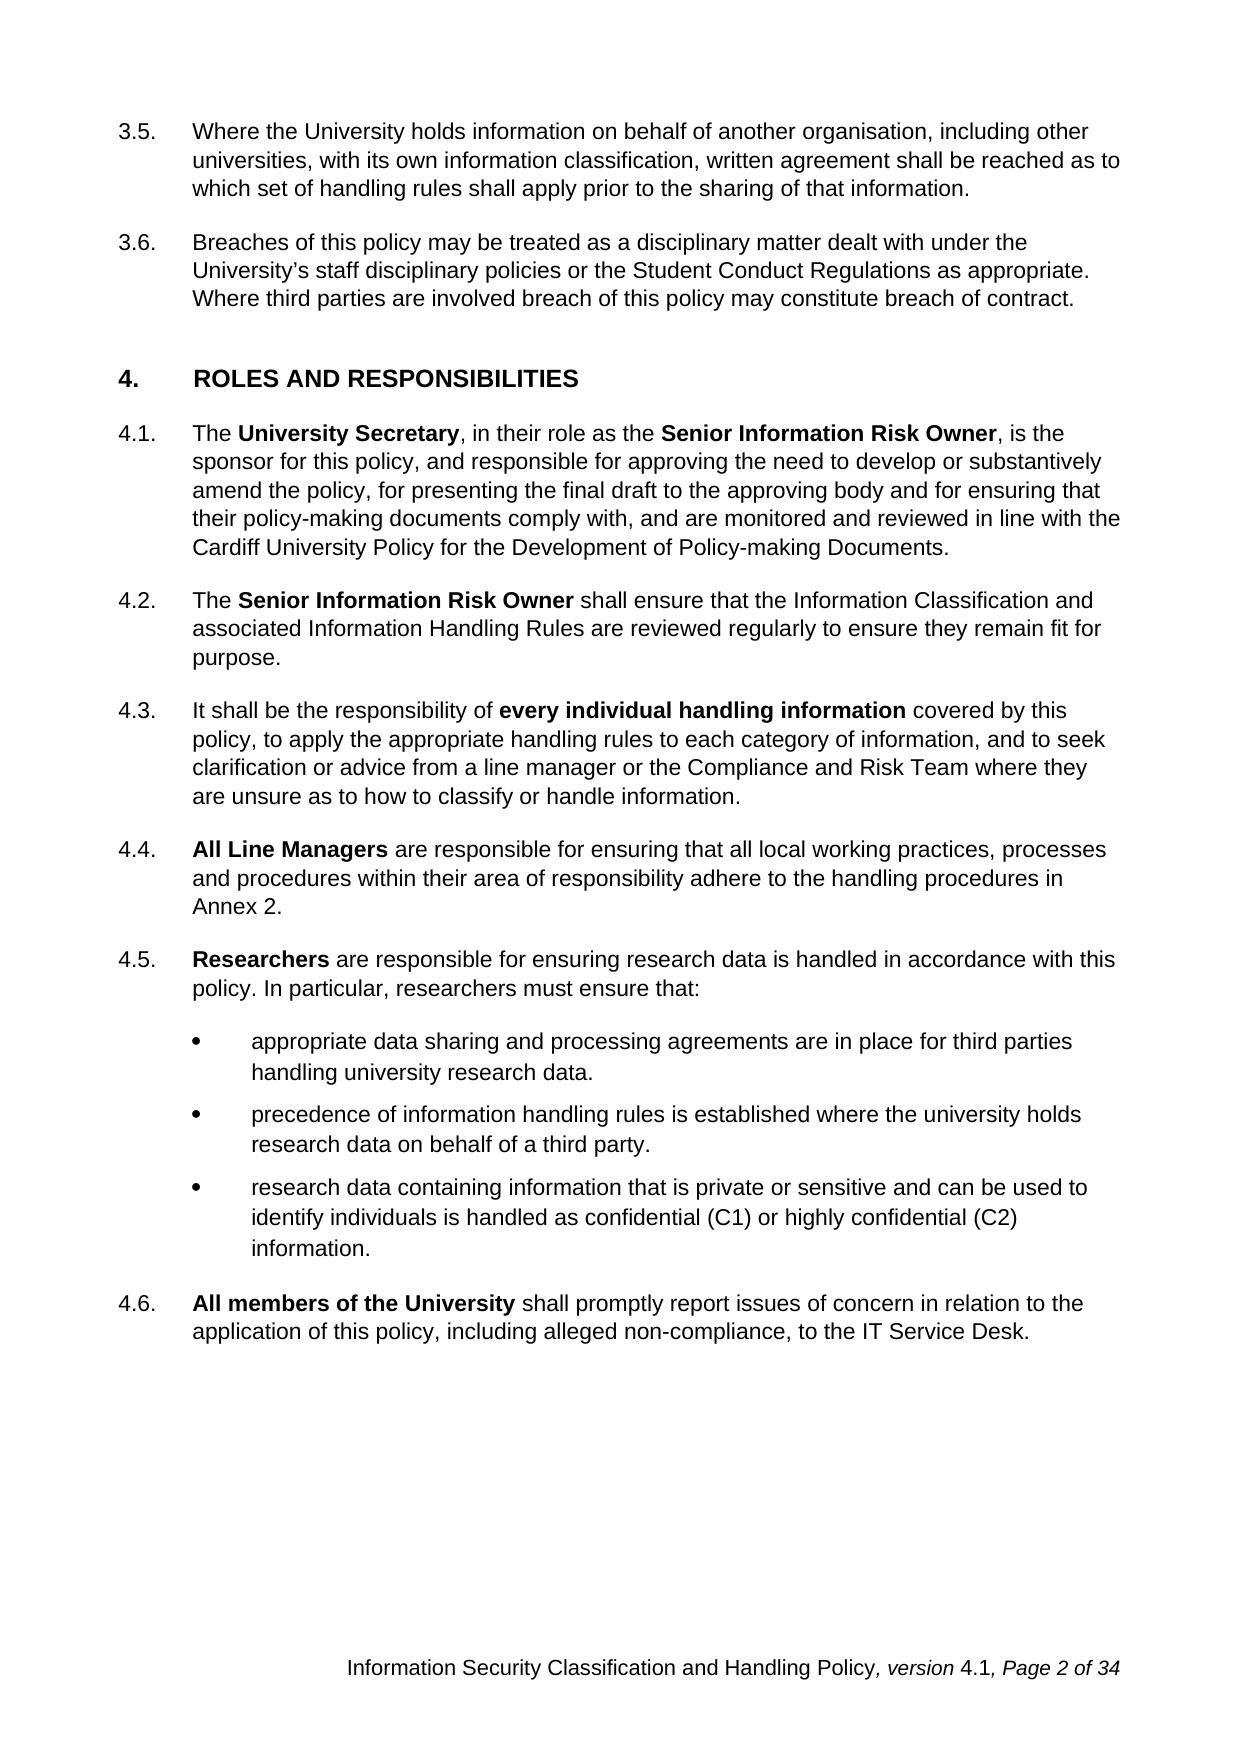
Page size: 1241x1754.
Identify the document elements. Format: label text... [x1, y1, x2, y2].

subtitle 4. ROLES AND RESPONSIBILITIES [118, 364, 1122, 392]
subtitle 4.4. All Line Managers are responsible for ensuring that all local working practices, processes and procedures within their area of responsibility adhere to the handling procedures in Annex 2. [118, 836, 1122, 919]
subtitle 3.6. Breaches of this policy may be treated as a disciplinary matter dealt with under the University’s staff disciplinary policies or the Student Conduct Regulations as appropriate. Where third parties are involved breach of this policy may constitute breach of contract. [118, 228, 1122, 312]
list precedence of information handling rules is established where the university holds research data on behalf of a third party. [192, 1101, 1122, 1158]
subtitle 4.6. All members of the University shall promptly report issues of concern in relation to the application of this policy, including alleged non-compliance, to the IT Service Desk. [118, 1290, 1122, 1344]
subtitle 4.5. Researchers are responsible for ensuring research data is handled in accordance with this policy. In particular, researchers must ensure that: [118, 946, 1122, 1001]
subtitle 4.2. The Senior Information Risk Owner shall ensure that the Information Classification and associated Information Handling Rules are reviewed regularly to ensure they remain fit for purpose. [118, 587, 1122, 670]
subtitle 4.1. The University Secretary, in their role as the Senior Information Risk Owner, is the sponsor for this policy, and responsible for approving the need to develop or substantively amend the policy, for presenting the final draft to the approving body and for ensuring that their policy-making documents comply with, and are monitored and reviewed in line with the Cardiff University Policy for the Development of Policy-making Documents. [118, 420, 1122, 560]
subtitle 3.5. Where the University holds information on behalf of another organisation, including other universities, with its own information classification, written agreement shall be reached as to which set of handling rules shall apply prior to the sharing of that information. [118, 118, 1122, 201]
subtitle 4.3. It shall be the responsibility of every individual handling information covered by this policy, to apply the appropriate handling rules to each category of information, and to seek clarification or advice from a line manager or the Compliance and Risk Team where they are unsure as to how to classify or handle information. [118, 697, 1122, 809]
list research data containing information that is private or sensitive and can be used to identify individuals is handled as confidential (C1) or highly confidential (C2) information. [192, 1174, 1122, 1261]
list appropriate data sharing and processing agreements are in place for third parties handling university research data. [192, 1028, 1122, 1085]
